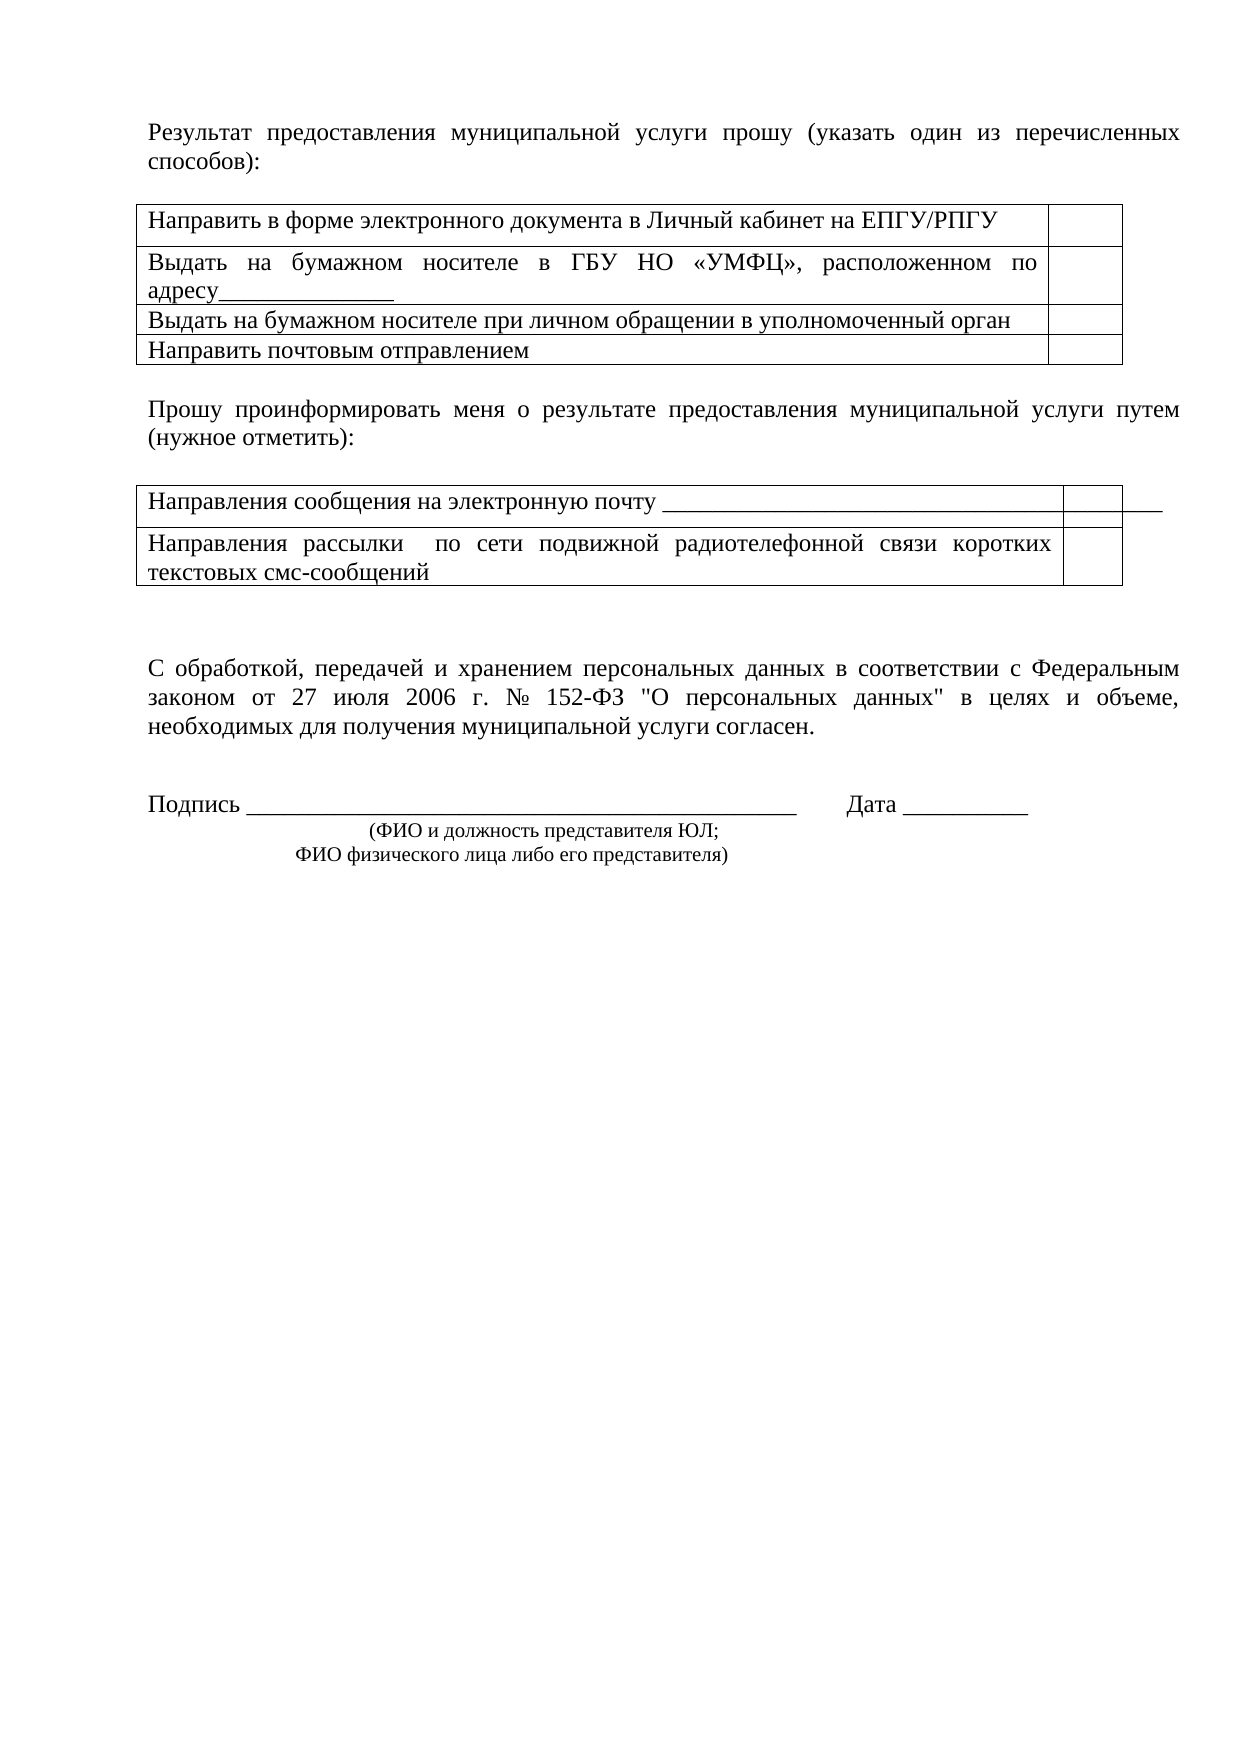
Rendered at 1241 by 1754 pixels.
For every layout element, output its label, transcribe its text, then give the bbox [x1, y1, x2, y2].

text Прошу проинформировать меня о результате предоставления муниципальной услуги путем (нужное отметить): [148, 394, 1181, 451]
table_header Направления сообщения на электронную почту ________________________________________ [137, 486, 1063, 527]
text (ФИО и должность представителя ЮЛ; [148, 818, 1181, 842]
text С обработкой, передачей и хранением персональных данных в соответствии с Федеральным законом от 27 июля 2006 г. № 152-ФЗ "О персональных данных" в целях и объеме, необходимых для получения муниципальной услуги согласен. [148, 653, 1181, 740]
text Результат предоставления муниципальной услуги прошу (указать один из перечисленных способов): [148, 117, 1181, 175]
table_cell [1049, 305, 1122, 334]
table_header [1064, 512, 1122, 527]
table_header [1064, 486, 1122, 511]
table_cell Направления рассылки по сети подвижной радиотелефонной связи коротких текстовых смс-сообщений [137, 528, 1063, 585]
table_cell [1049, 335, 1122, 364]
table_cell Выдать на бумажном носителе при личном обращении в уполномоченный орган [137, 305, 1048, 334]
table_cell [1049, 247, 1122, 304]
table_cell [1064, 528, 1122, 585]
table_cell Направить почтовым отправлением [137, 335, 1048, 364]
table_header [1049, 205, 1122, 246]
table_cell Выдать на бумажном носителе в ГБУ НО «УМФЦ», расположенном по адресу______________ [137, 247, 1048, 304]
text Подпись ____________________________________________ Дата __________ [148, 789, 1181, 818]
text ФИО физического лица либо его представителя) [148, 842, 1181, 866]
table_header Направить в форме электронного документа в Личный кабинет на ЕПГУ/РПГУ [137, 205, 1048, 246]
